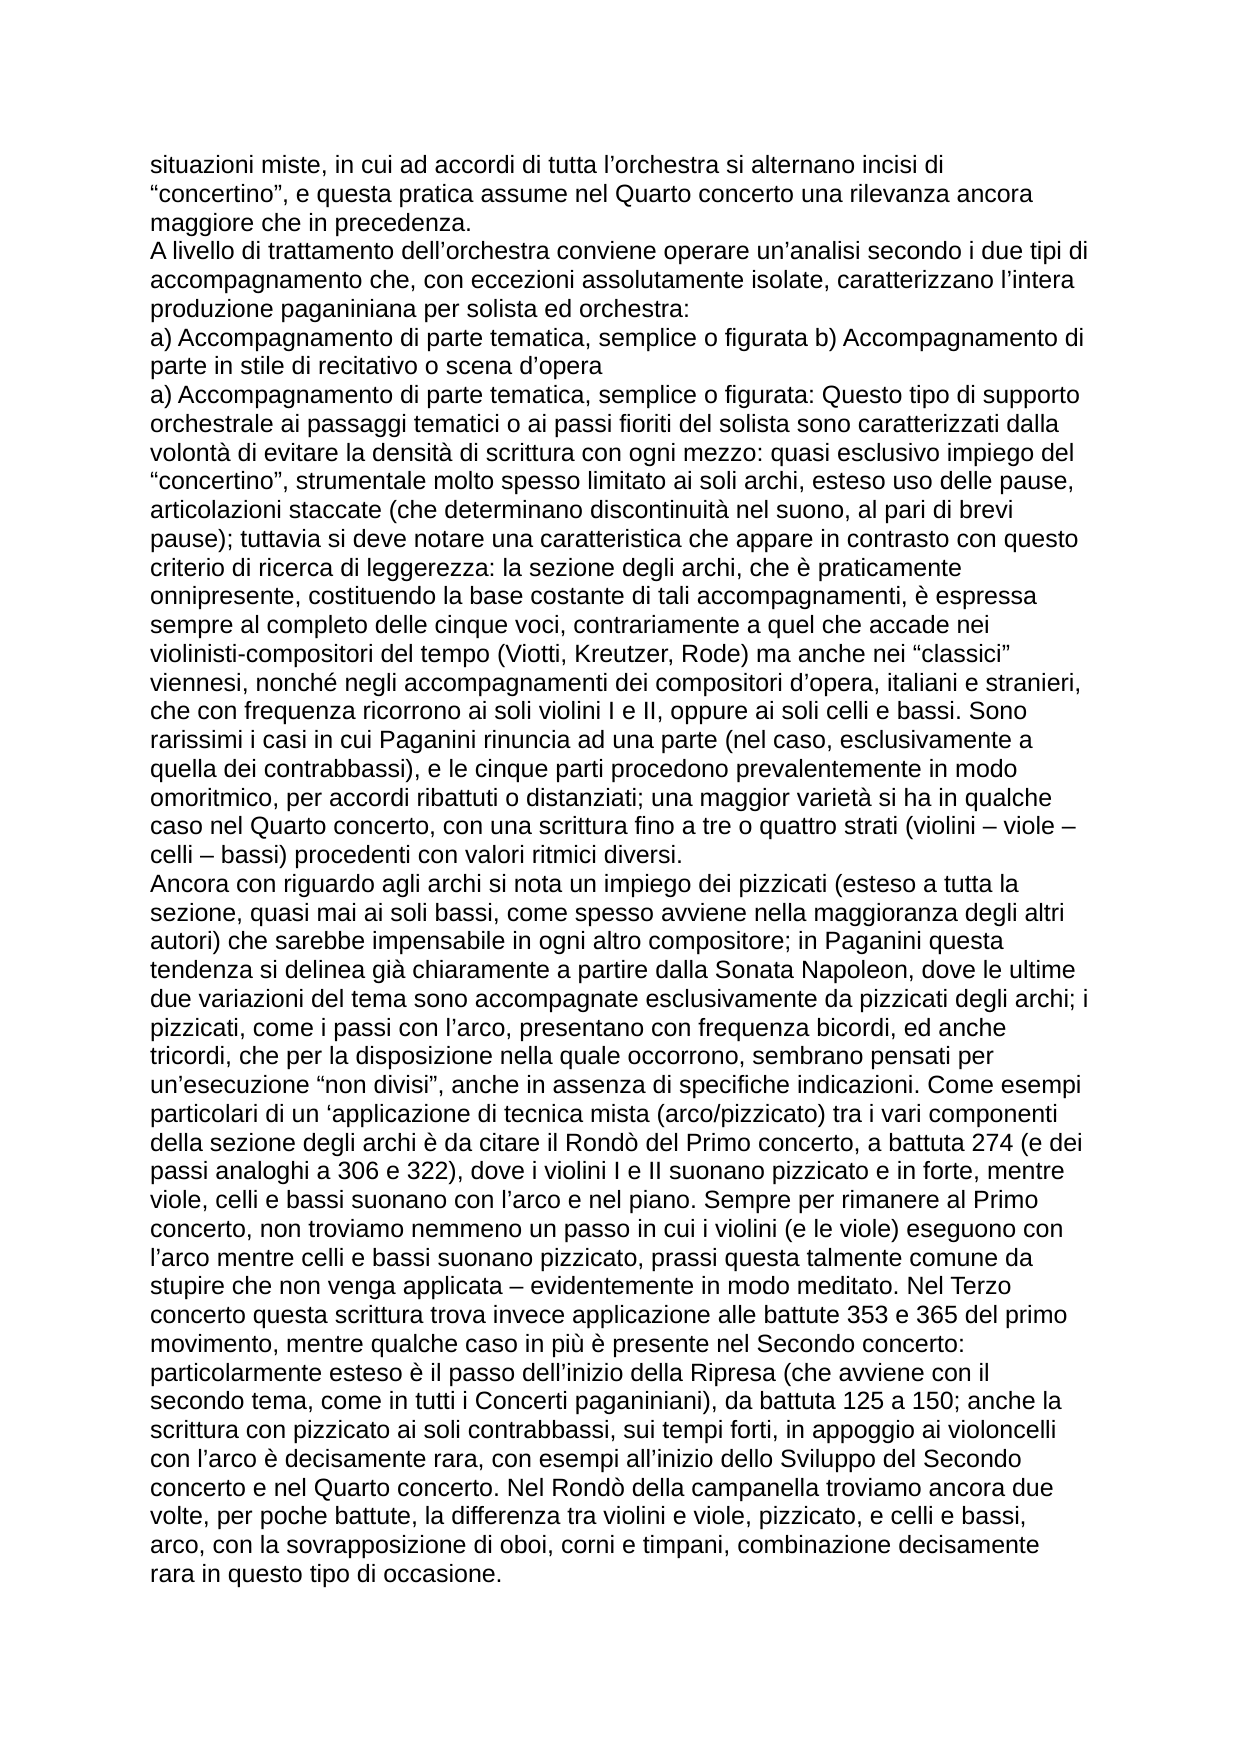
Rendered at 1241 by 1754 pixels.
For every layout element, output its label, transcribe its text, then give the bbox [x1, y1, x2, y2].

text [150, 150, 1090, 207]
text A livello di trattamento dell’orchestra conviene operare un’analisi secondo i due tipi di accompagnamento che, con eccezioni assolutamente isolate, caratterizzano l’intera produzione paganiniana per solista ed orchestra: [150, 409, 1090, 495]
text a) Accompagnamento di parte tematica, semplice o figurata b) Accompagnamento di parte in stile di recitativo o scena d’opera [150, 495, 1090, 552]
text a) Accompagnamento di parte tematica, semplice o figurata: Questo tipo di supporto orchestrale ai passaggi tematici o ai passi fioriti del solista sono caratterizzati dalla volontà di evitare la densità di scrittura con ogni mezzo: quasi esclusivo impiego del “concertino”, strumentale molto spesso limitato ai soli archi, esteso uso delle pause, articolazioni staccate (che determinano discontinuità nel suono, al pari di brevi pause); tuttavia si deve notare una caratteristica che appare in contrasto con questo criterio di ricerca di leggerezza: la sezione degli archi, che è praticamente onnipresente, costituendo la base costante di tali accompagnamenti, è espressa sempre al completo delle cinque voci, contrariamente a quel che accade nei violinisti-compositori del tempo (Viotti, Kreutzer, Rode) ma anche nei “classici” viennesi, nonché negli accompagnamenti dei compositori d’opera, italiani e stranieri, che con frequenza ricorrono ai soli violini I e II, oppure ai soli celli e bassi. Sono rarissimi i casi in cui Paganini rinuncia ad una parte (nel caso, esclusivamente a quella dei contrabbassi), e le cinque parti procedono prevalentemente in modo omoritmico, per accordi ribattuti o distanziati; una maggior varietà si ha in qualche caso nel Quarto concerto, con una scrittura fino a tre o quattro strati (violini – viole – celli – bassi) procedenti con valori ritmici diversi. [150, 552, 1090, 1041]
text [150, 1041, 1090, 1587]
text Sulla base dell’organico impiegato nell’accompagnamento una prima grande distinzione va fatta tra punti nei quali il solista è accompagnato dal “concertino”, ovvero dalle sole parti “obbligate”, e quelli in cui concorre l’organico completo; la prima situazione è grandemente predominante rispetto alla seconda; vi sono poi situazioni miste, in cui ad accordi di tutta l’orchestra si alternano incisi di “concertino”, e questa pratica assume nel Quarto concerto una rilevanza ancora maggiore che in precedenza. [150, 207, 1090, 409]
